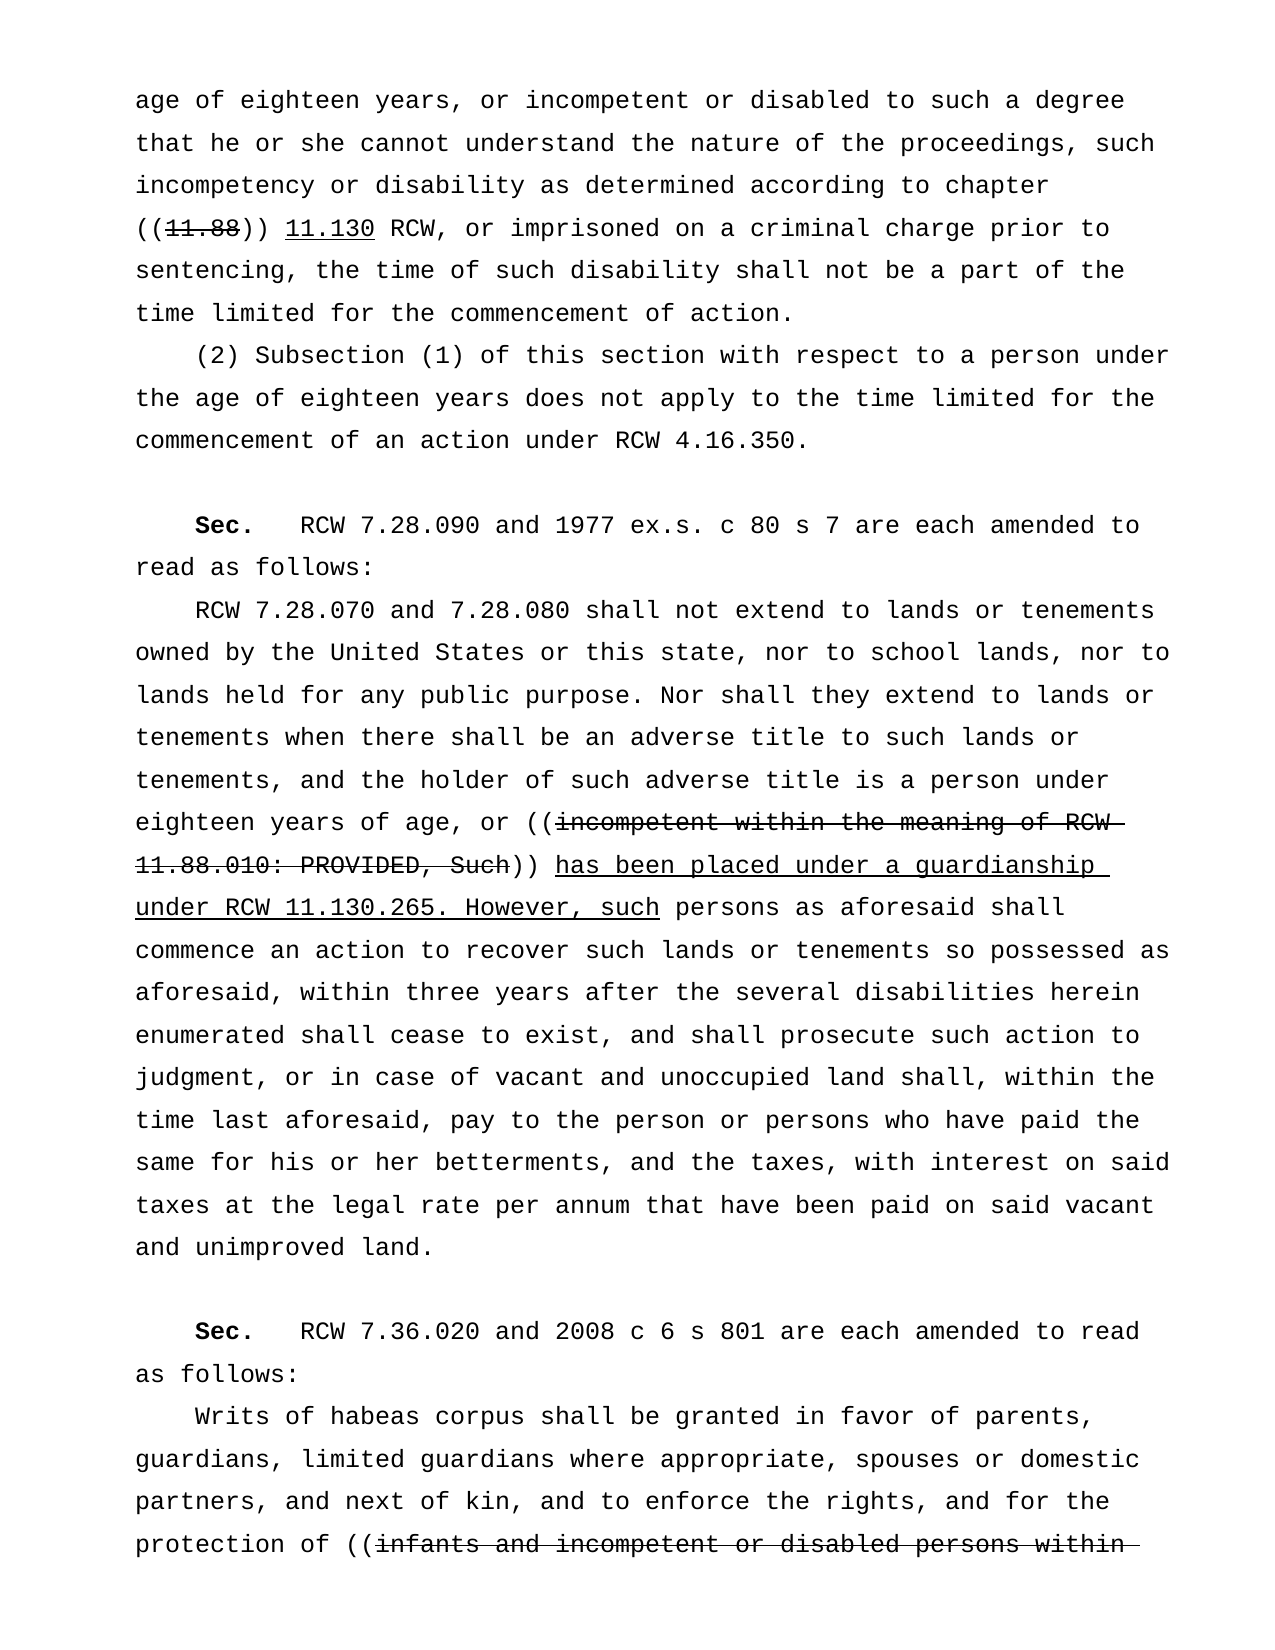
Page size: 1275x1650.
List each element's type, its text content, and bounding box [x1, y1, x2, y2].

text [135, 1391, 1170, 1561]
text Sec. RCW 7.36.020 and 2008 c 6 s 801 are each amended to read as follows: [135, 1306, 1170, 1391]
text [135, 75, 1170, 330]
text Sec. RCW 7.28.090 and 1977 ex.s. c 80 s 7 are each amended to read as follows: [135, 499, 1170, 584]
text RCW 7.28.070 and 7.28.080 shall not extend to lands or tenements owned by the United States or this state, nor to school lands, nor to lands held for any public purpose. Nor shall they extend to lands or tenements when there shall be an adverse title to such lands or tenements, and the holder of such adverse title is a person under eighteen years of age, or ((incompetent within the meaning of RCW 11.88.010: PROVIDED, Such)) has been placed under a guardianship under RCW 11.130.265. However, such persons as aforesaid shall commence an action to recover such lands or tenements so possessed as aforesaid, within three years after the several disabilities herein enumerated shall cease to exist, and shall prosecute such action to judgment, or in case of vacant and unoccupied land shall, within the time last aforesaid, pay to the person or persons who have paid the same for his or her betterments, and the taxes, with interest on said taxes at the legal rate per annum that have been paid on said vacant and unimproved land. [135, 584, 1170, 1264]
text (2) Subsection (1) of this section with respect to a person under the age of eighteen years does not apply to the time limited for the commencement of an action under RCW 4.16.350. [135, 330, 1170, 457]
